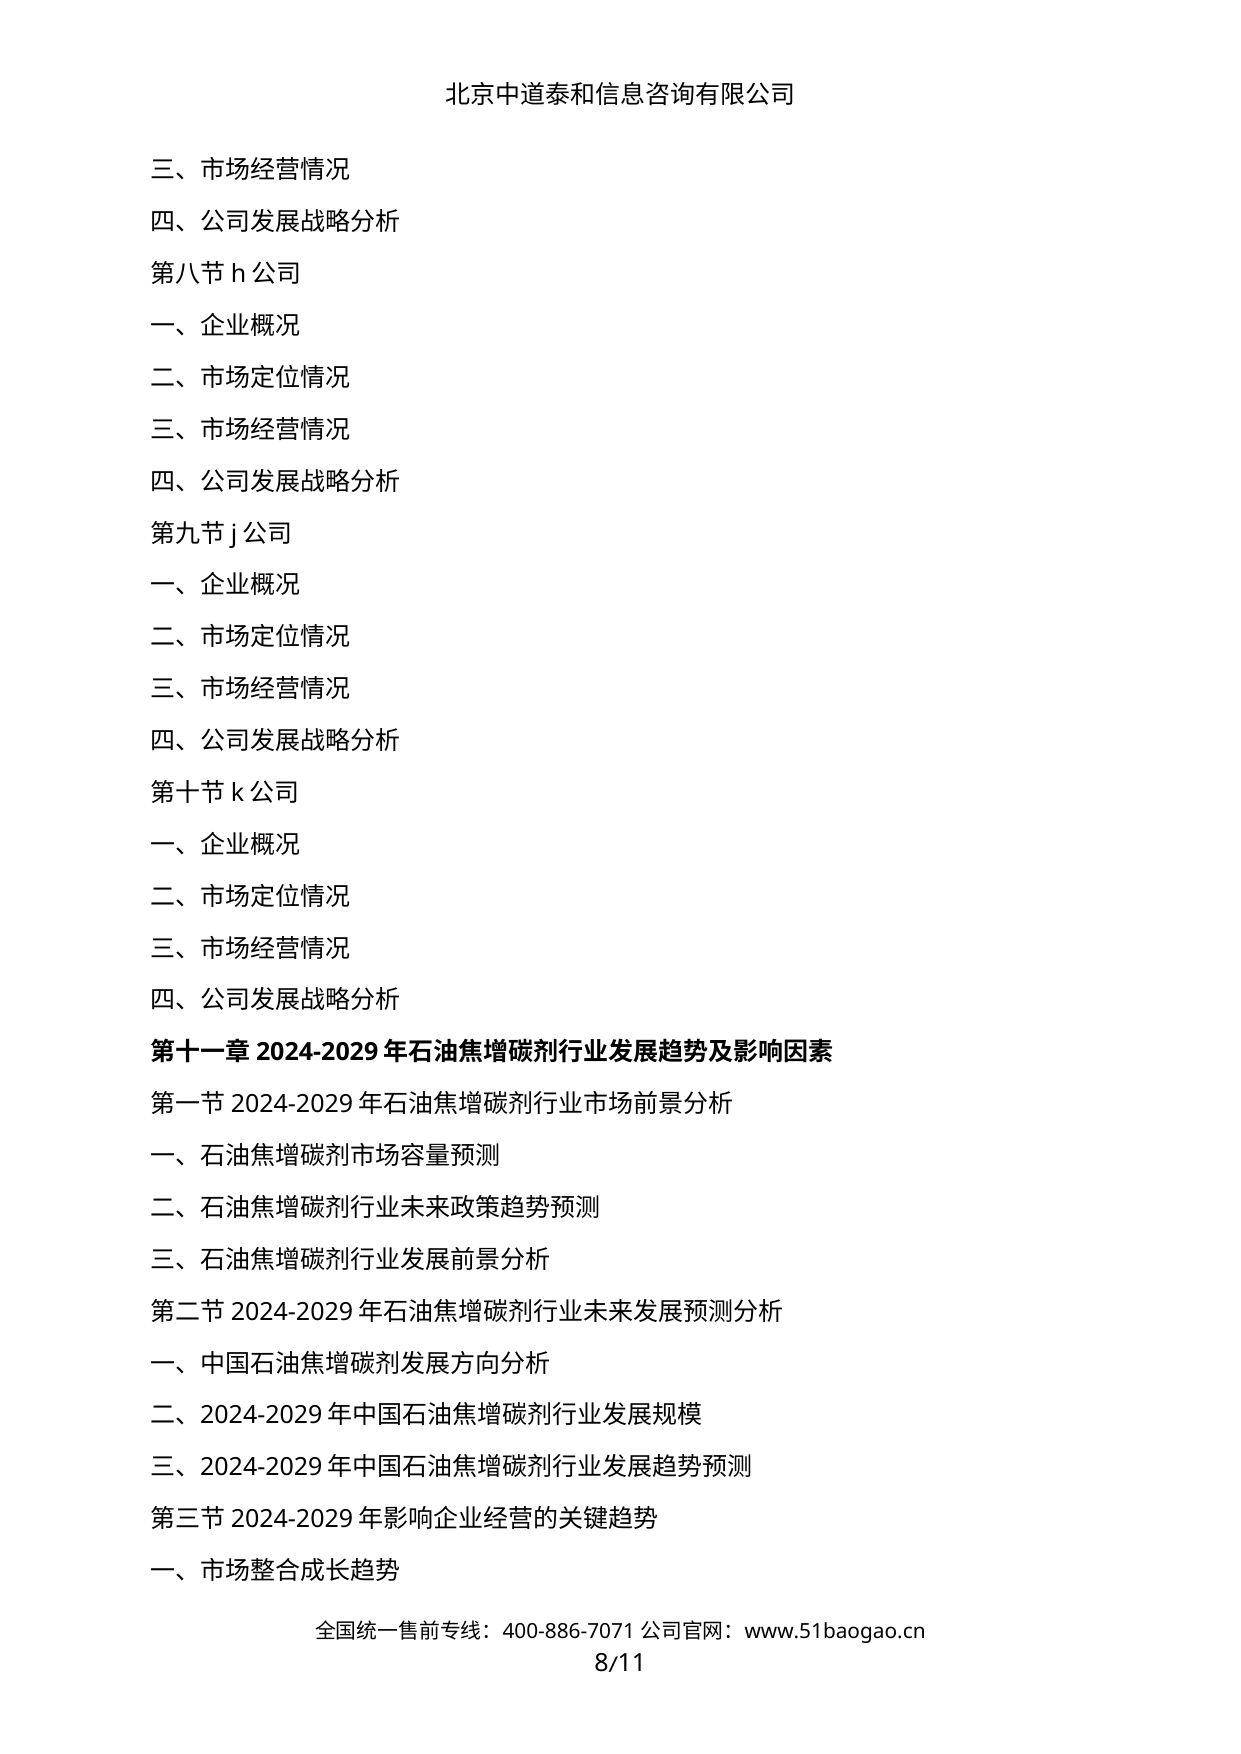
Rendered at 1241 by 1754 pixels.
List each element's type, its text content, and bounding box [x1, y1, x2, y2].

text 一、企业概况 [150, 824, 1090, 861]
text 三、石油焦增碳剂行业发展前景分析 [150, 1239, 1090, 1276]
text 第十节 k公司 [150, 772, 1090, 809]
text 三、市场经营情况 [150, 669, 1090, 705]
text 四、公司发展战略分析 [150, 980, 1090, 1016]
text 第一节 2024-2029年石油焦增碳剂行业市场前景分析 [150, 1084, 1090, 1120]
text 三、2024-2029年中国石油焦增碳剂行业发展趋势预测 [150, 1447, 1090, 1483]
text 三、市场经营情况 [150, 150, 1090, 186]
text 一、企业概况 [150, 306, 1090, 342]
text 第九节 j公司 [150, 513, 1090, 549]
text 二、市场定位情况 [150, 617, 1090, 653]
text 第三节 2024-2029年影响企业经营的关键趋势 [150, 1499, 1090, 1535]
text 二、市场定位情况 [150, 357, 1090, 394]
text 四、公司发展战略分析 [150, 461, 1090, 497]
text 二、市场定位情况 [150, 876, 1090, 912]
text 一、石油焦增碳剂市场容量预测 [150, 1136, 1090, 1172]
text 第二节 2024-2029年石油焦增碳剂行业未来发展预测分析 [150, 1291, 1090, 1327]
text 四、公司发展战略分析 [150, 721, 1090, 757]
text 第十一章 2024-2029年石油焦增碳剂行业发展趋势及影响因素 [150, 1032, 1090, 1068]
text 三、市场经营情况 [150, 409, 1090, 446]
text 四、公司发展战略分析 [150, 202, 1090, 238]
text 二、石油焦增碳剂行业未来政策趋势预测 [150, 1187, 1090, 1224]
text 三、市场经营情况 [150, 928, 1090, 964]
text 一、企业概况 [150, 565, 1090, 601]
text 第八节 h公司 [150, 254, 1090, 290]
text 二、2024-2029年中国石油焦增碳剂行业发展规模 [150, 1395, 1090, 1431]
text 一、中国石油焦增碳剂发展方向分析 [150, 1343, 1090, 1379]
text 一、市场整合成长趋势 [150, 1551, 1090, 1587]
